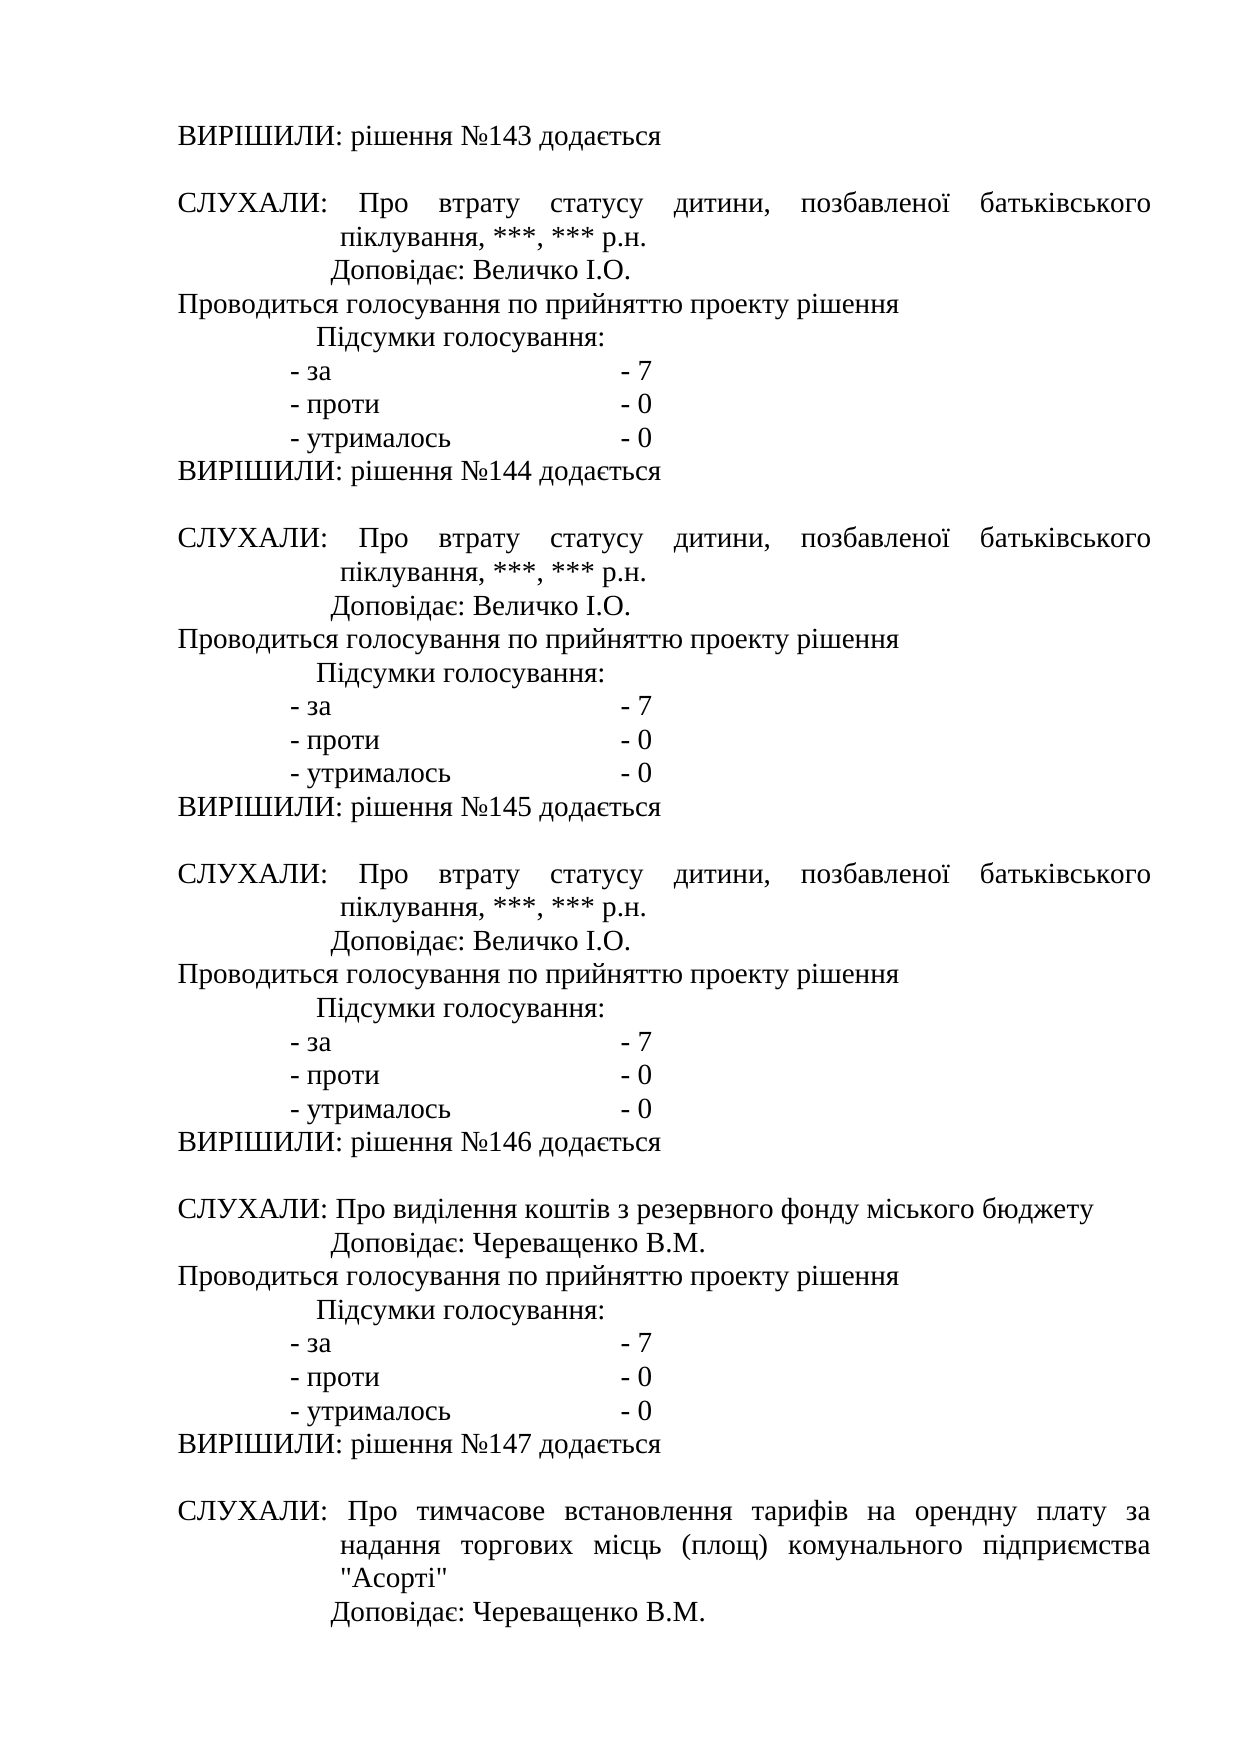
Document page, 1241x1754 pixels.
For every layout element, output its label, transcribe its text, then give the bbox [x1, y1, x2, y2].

text Вирішили: рішення №147 додається [177, 1426, 1152, 1460]
text Слухали: Про виділення коштів з резервного фонду міського бюджету [177, 1191, 1152, 1225]
text Слухали: Про втрату статусу дитини, позбавленої батьківського піклування, ***, *** р.н. [177, 185, 1152, 252]
text Доповідає: Величко І.О. [177, 923, 1152, 957]
text Підсумки голосування: [316, 655, 1152, 688]
text Підсумки голосування: [316, 1292, 1152, 1326]
text - проти - 0 [290, 1359, 1152, 1393]
text - за - 7 [290, 353, 1152, 386]
text Проводиться голосування по прийняттю проекту рішення [177, 1258, 1152, 1292]
text - за - 7 [290, 1024, 1152, 1057]
text Проводиться голосування по прийняттю проекту рішення [177, 621, 1152, 655]
text Вирішили: рішення №145 додається [177, 789, 1152, 822]
text - проти - 0 [290, 1057, 1152, 1091]
text Підсумки голосування: [316, 319, 1152, 353]
text - утрималось - 0 [290, 420, 1152, 453]
text - за - 7 [290, 1326, 1152, 1359]
text Доповідає: Величко І.О. [177, 588, 1152, 621]
text Підсумки голосування: [316, 990, 1152, 1024]
text Слухали: Про тимчасове встановлення тарифів на орендну плату за надання торгових місць (площ) комунального підприємства "Асорті" [177, 1493, 1152, 1594]
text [177, 286, 1152, 319]
text Слухали: Про втрату статусу дитини, позбавленої батьківського піклування, ***, *** р.н. [177, 856, 1152, 923]
text Доповідає: Череващенко В.М. [177, 1225, 1152, 1258]
text Вирішили: рішення №146 додається [177, 1124, 1152, 1158]
text Вирішили: рішення №143 додається [177, 118, 1152, 152]
text Доповідає: Череващенко В.М. [177, 1594, 1152, 1627]
text Проводиться голосування по прийняттю проекту рішення [177, 957, 1152, 990]
text Слухали: Про втрату статусу дитини, позбавленої батьківського піклування, ***, *** р.н. [177, 521, 1152, 588]
text Вирішили: рішення №144 додається [177, 453, 1152, 487]
text - утрималось - 0 [290, 1091, 1152, 1124]
text - утрималось - 0 [290, 1393, 1152, 1426]
text - проти - 0 [290, 722, 1152, 755]
text - за - 7 [290, 688, 1152, 722]
text - проти - 0 [290, 386, 1152, 420]
text Доповідає: Величко І.О. [177, 252, 1152, 286]
text - утрималось - 0 [290, 755, 1152, 789]
